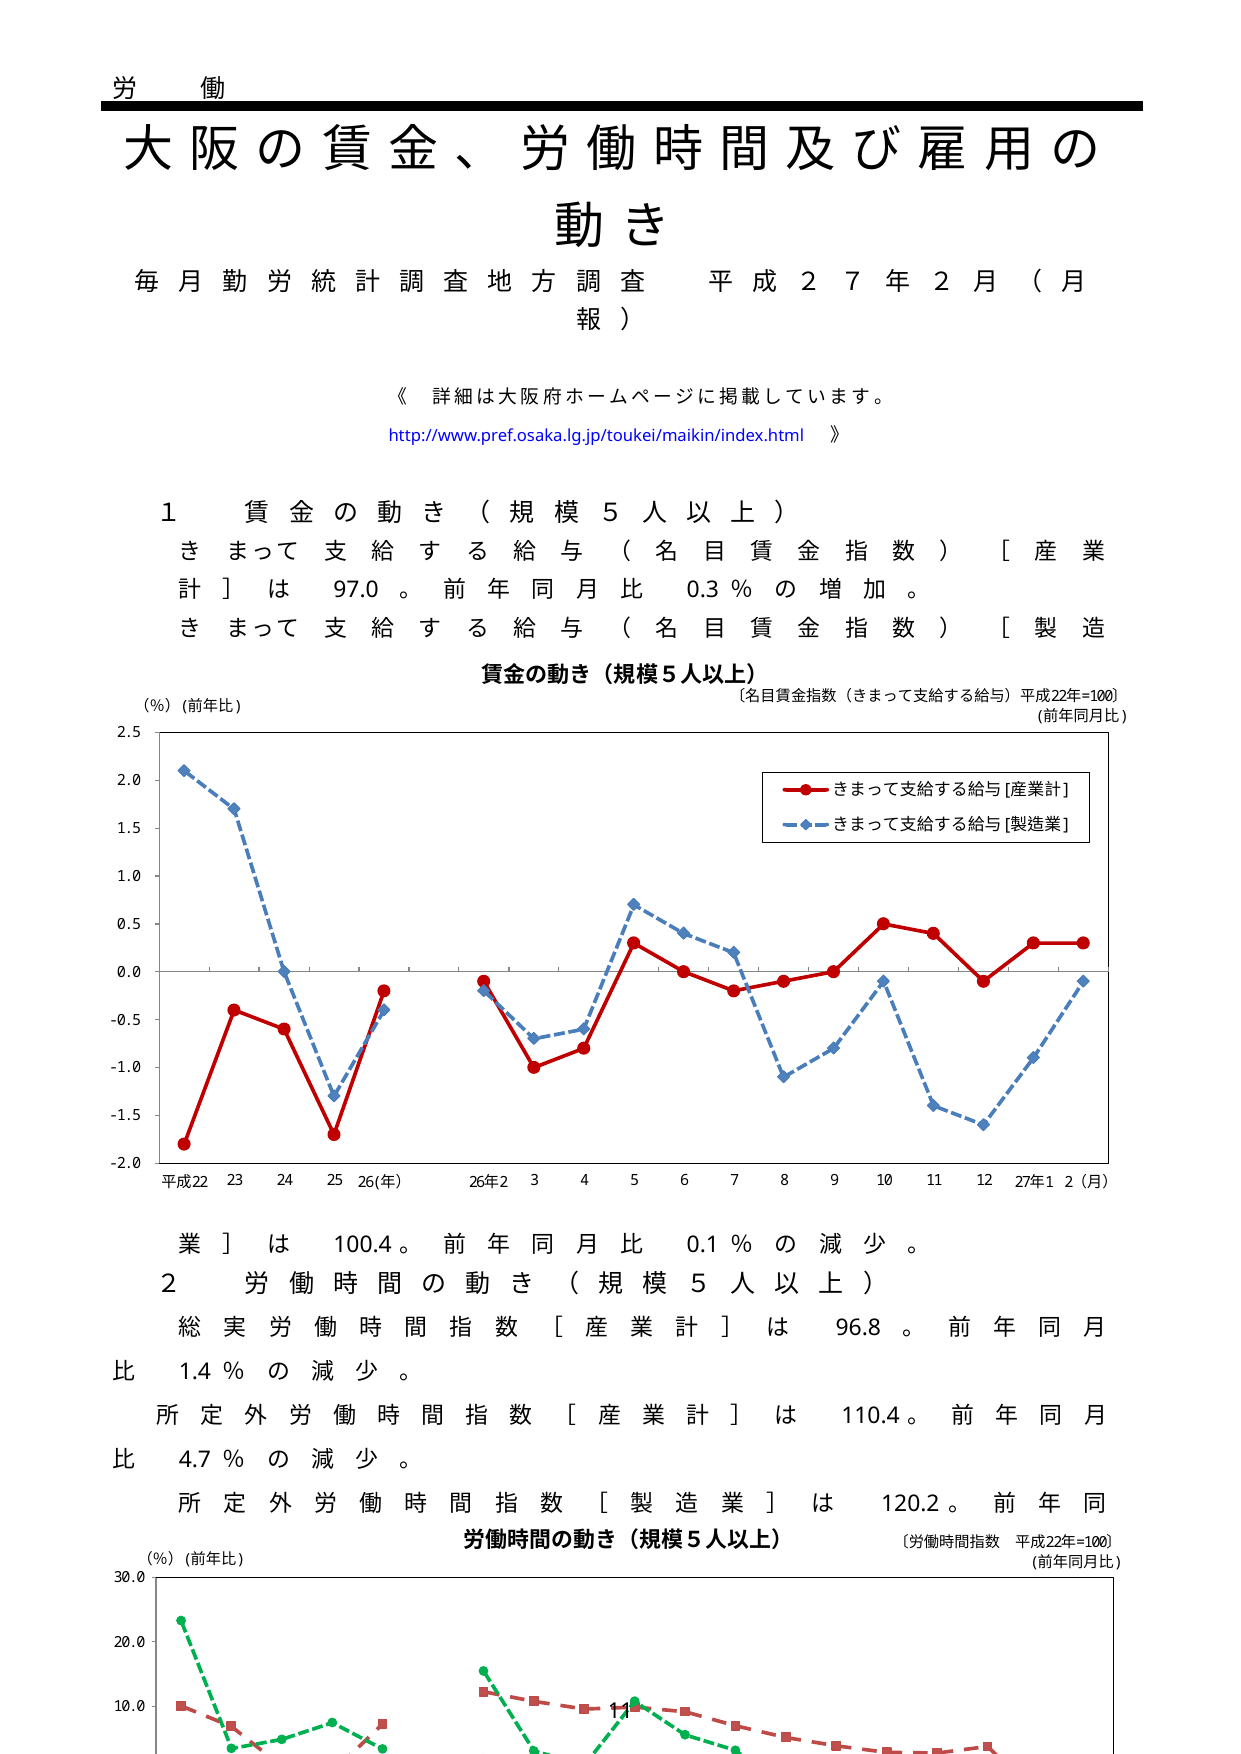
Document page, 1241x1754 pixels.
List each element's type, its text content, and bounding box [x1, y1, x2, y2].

text １ 賃金の動き（規模５人以上） [112, 491, 1128, 530]
text きまって支給する給与（名目賃金指数）［製造業］は 100.4。前年同月比 0.1％の減少。 [171, 1202, 1128, 1262]
text 総実労働時間指数［産業計］は 96.8。前年同月比 1.4％の減少。 [112, 1306, 1128, 1389]
text きまって支給する給与（名目賃金指数）［製造業］は 100.4。前年同月比 0.1％の減少。 [171, 607, 1128, 657]
text 大阪の賃金、労働時間及び雇用の動き [112, 111, 1128, 260]
text ２ 労働時間の動き（規模５人以上） [112, 1262, 1128, 1301]
text 所定外労働時間指数［産業計］は 110.4。前年同月比 4.7％の減少。 [112, 1394, 1128, 1477]
text きまって支給する給与（名目賃金指数）［産業計］は 97.0。前年同月比 0.3％の増加。 [171, 530, 1128, 607]
text 労 働 [112, 67, 1121, 101]
text 毎月勤労統計調査地方調査 平成２７年２月（月報） [112, 260, 1128, 337]
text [112, 1482, 1128, 1520]
text 《 詳細は大阪府ホームページに掲載しています。 http://www.pref.osaka.lg.jp/toukei/maikin/index.html 》 [112, 376, 1128, 453]
